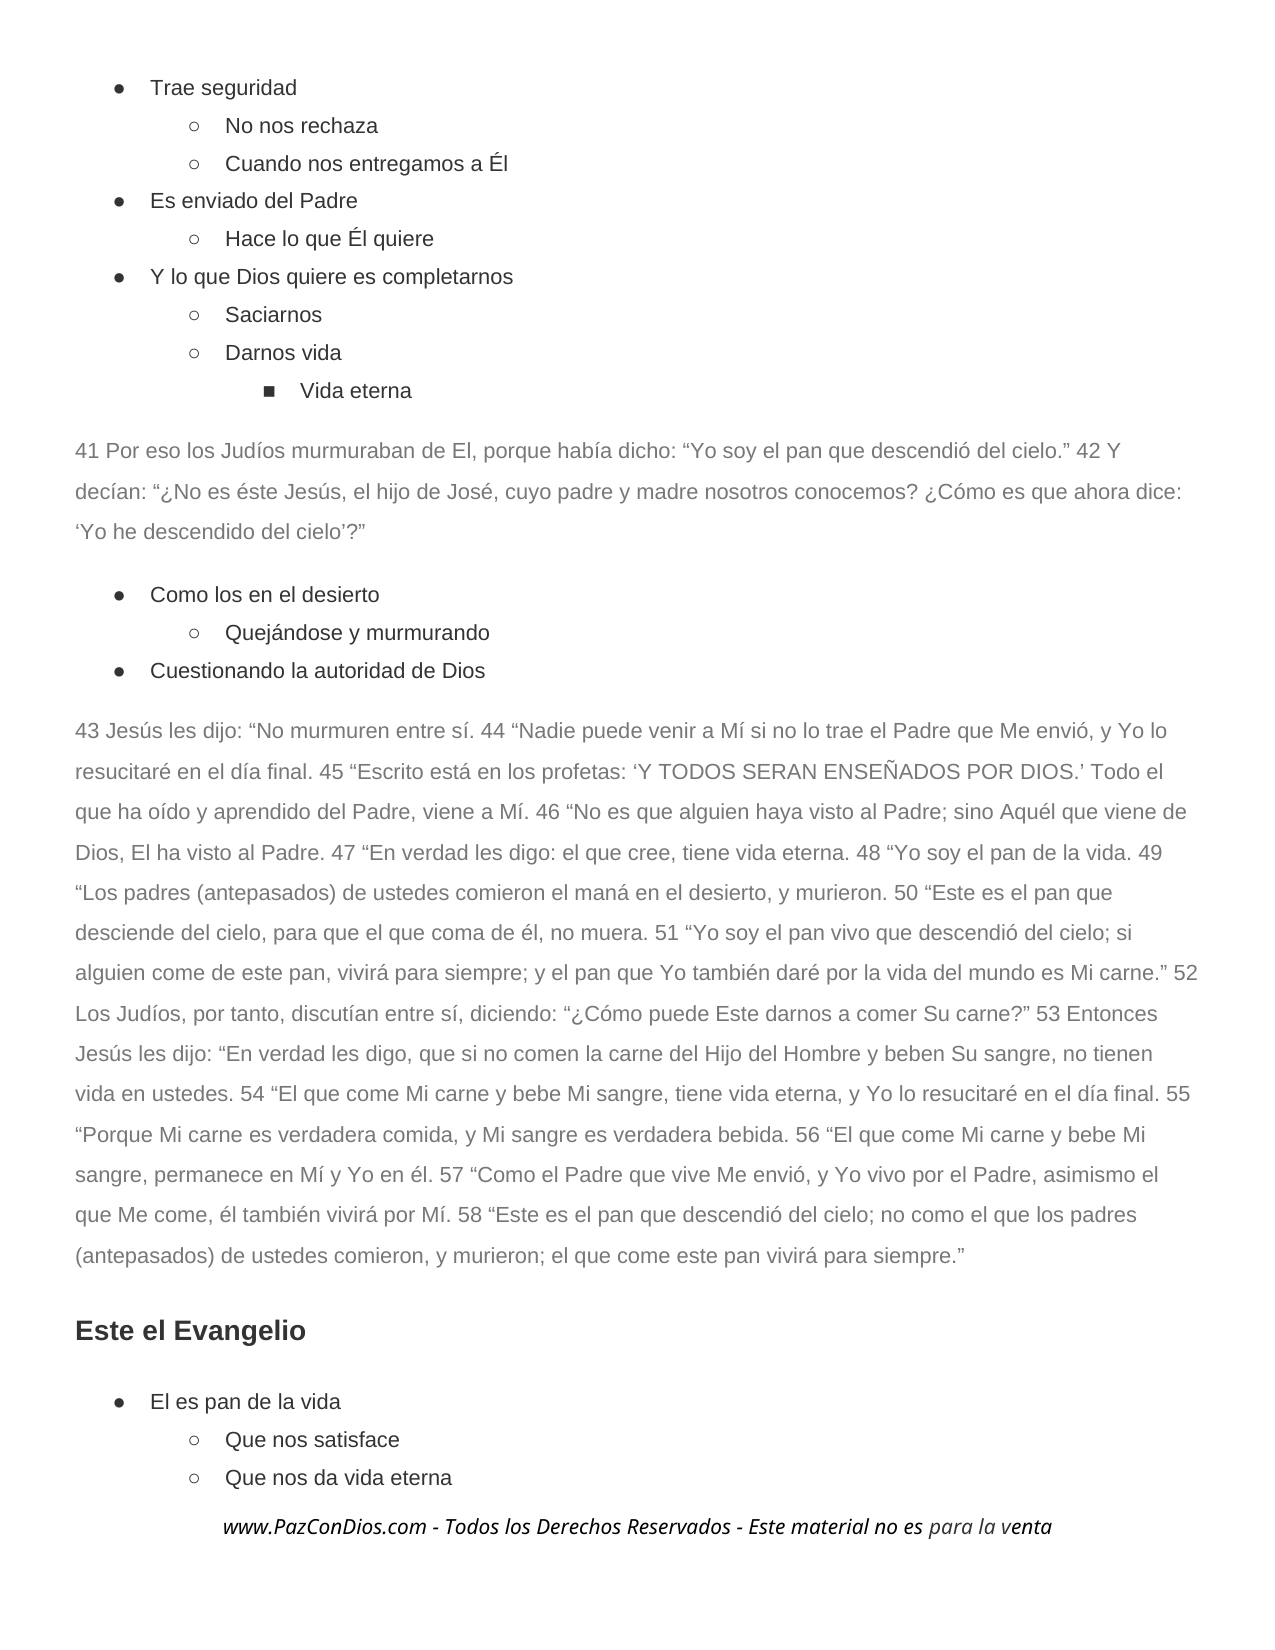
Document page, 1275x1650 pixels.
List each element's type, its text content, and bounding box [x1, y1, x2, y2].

list El es pan de la vida [112, 1389, 1200, 1414]
list Hace lo que Él quiere [187, 226, 1200, 251]
list No nos rechaza [187, 113, 1200, 138]
list Que nos satisface [187, 1427, 1200, 1452]
list Darnos vida [187, 340, 1200, 365]
list Vida eterna [262, 377, 1200, 403]
list Quejándose y murmurando [187, 620, 1200, 645]
list Cuestionando la autoridad de Dios [112, 658, 1200, 683]
list Cuando nos entregamos a Él [187, 151, 1200, 176]
list Como los en el desierto [112, 582, 1200, 607]
list Que nos da vida eterna [187, 1464, 1200, 1489]
subtitle Este el Evangelio [75, 1314, 1200, 1346]
text 41 Por eso los Judíos murmuraban de El, porque había dicho: “Yo soy el pan que descendió del cielo.” 42 Y decían: “¿No es éste Jesús, el hijo de José, cuyo padre y madre nosotros conocemos? ¿Cómo es que ahora dice: ‘Yo he descendido del cielo’?” [75, 438, 1200, 544]
text 43 Jesús les dijo: “No murmuren entre sí. 44 “Nadie puede venir a Mí si no lo trae el Padre que Me envió, y Yo lo resucitaré en el día final. 45 “Escrito está en los profetas: ‘Y TODOS SERAN ENSEÑADOS POR DIOS.’ Todo el que ha oído y aprendido del Padre, viene a Mí. 46 “No es que alguien haya visto al Padre; sino Aquél que viene de Dios, El ha visto al Padre. 47 “En verdad les digo: el que cree, tiene vida eterna. 48 “Yo soy el pan de la vida. 49 “Los padres (antepasados) de ustedes comieron el maná en el desierto, y murieron. 50 “Este es el pan que desciende del cielo, para que el que coma de él, no muera. 51 “Yo soy el pan vivo que descendió del cielo; si alguien come de este pan, vivirá para siempre; y el pan que Yo también daré por la vida del mundo es Mi carne.” 52 Los Judíos, por tanto, discutían entre sí, diciendo: “¿Cómo puede Este darnos a comer Su carne?” 53 Entonces Jesús les dijo: “En verdad les digo, que si no comen la carne del Hijo del Hombre y beben Su sangre, no tienen vida en ustedes. 54 “El que come Mi carne y bebe Mi sangre, tiene vida eterna, y Yo lo resucitaré en el día final. 55 “Porque Mi carne es verdadera comida, y Mi sangre es verdadera bebida. 56 “El que come Mi carne y bebe Mi sangre, permanece en Mí y Yo en él. 57 “Como el Padre que vive Me envió, y Yo vivo por el Padre, asimismo el que Me come, él también vivirá por Mí. 58 “Este es el pan que descendió del cielo; no como el que los padres (antepasados) de ustedes comieron, y murieron; el que come este pan vivirá para siempre.” [75, 718, 1200, 1268]
list Saciarnos [187, 302, 1200, 327]
list Es enviado del Padre [112, 188, 1200, 214]
list Trae seguridad [112, 75, 1200, 100]
list Y lo que Dios quiere es completarnos [112, 264, 1200, 289]
